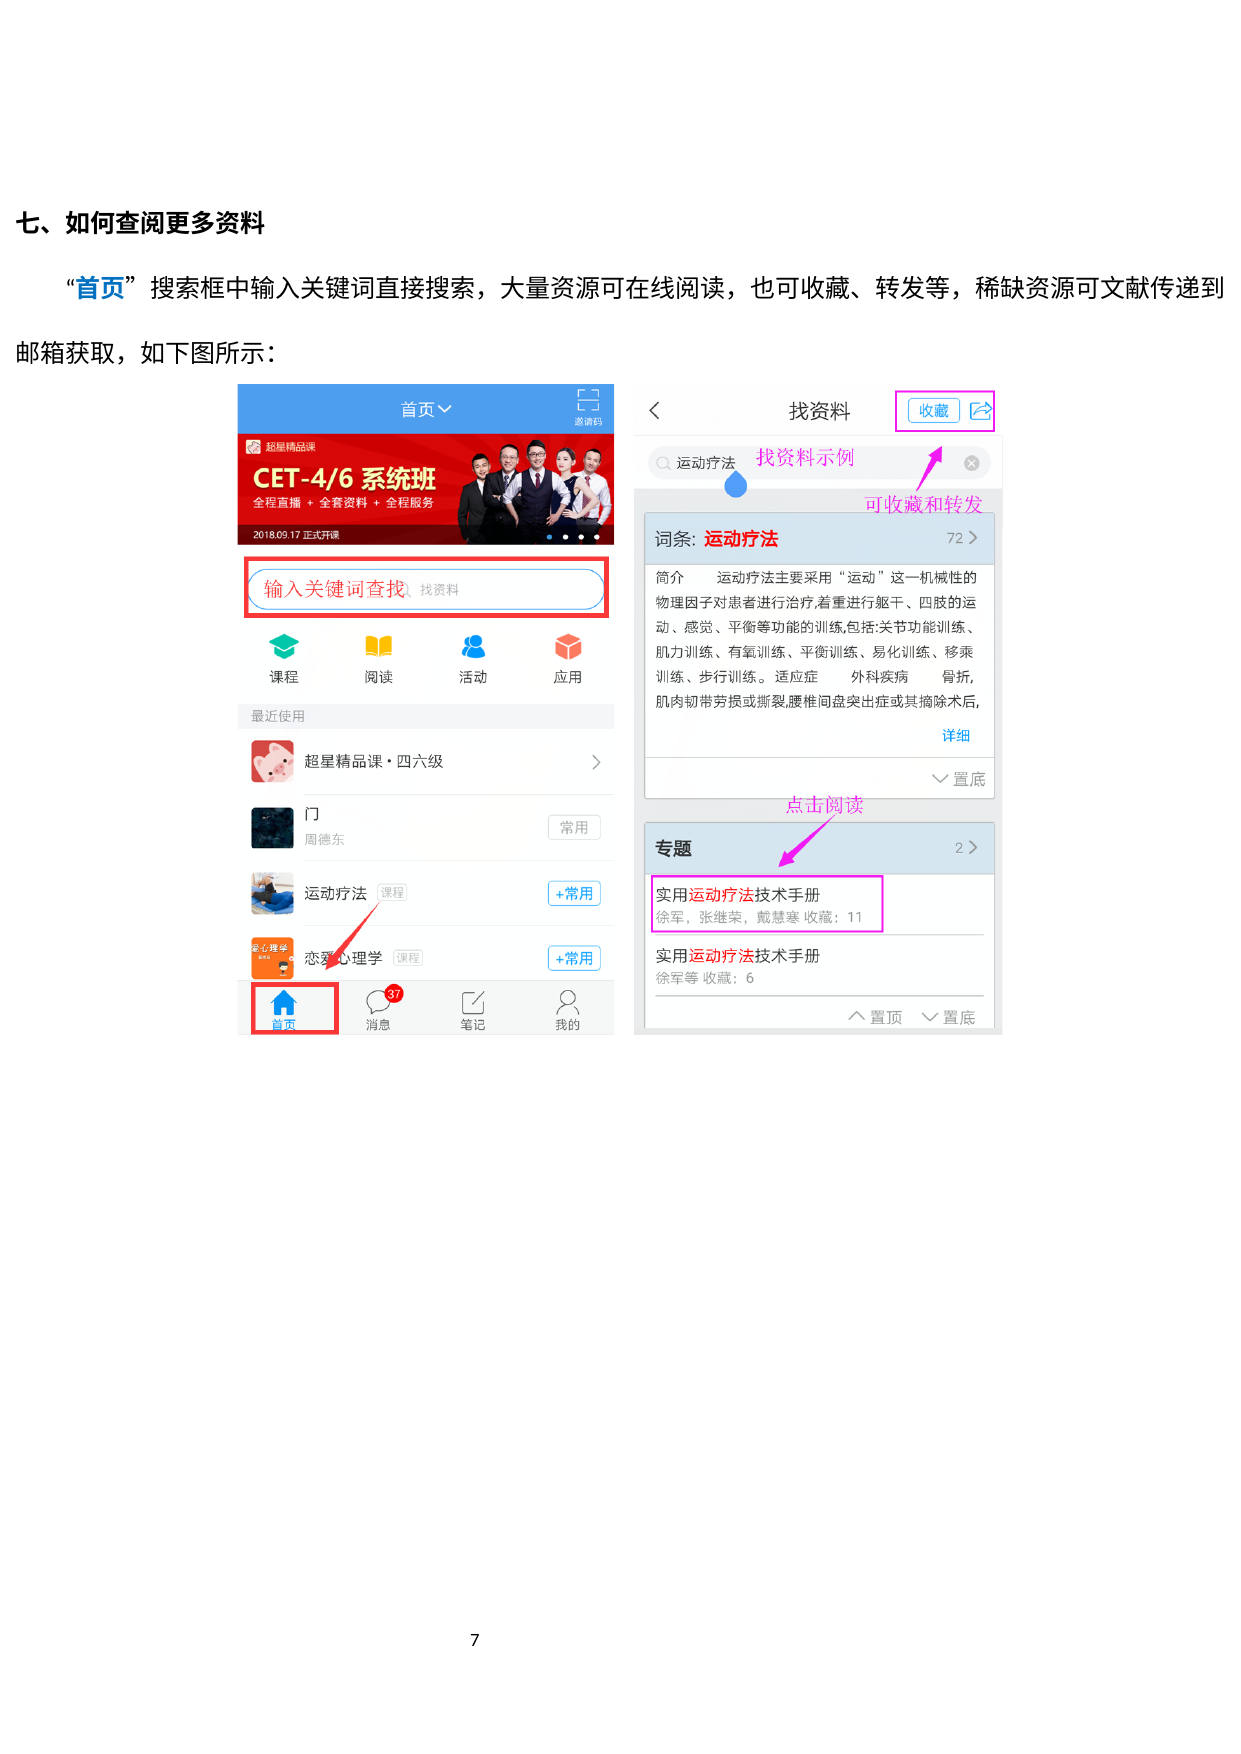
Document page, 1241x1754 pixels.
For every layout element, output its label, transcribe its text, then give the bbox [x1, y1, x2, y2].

picture [634, 387, 1003, 1035]
picture [237, 384, 615, 1035]
list “首页”搜索框中输入关键词直接搜索，大量资源可在线阅读，也可收藏、转发等，稀缺资源可文献传递到邮箱获取，如下图所示： [15, 254, 1225, 384]
list 七、如何查阅更多资料 [15, 189, 1225, 254]
